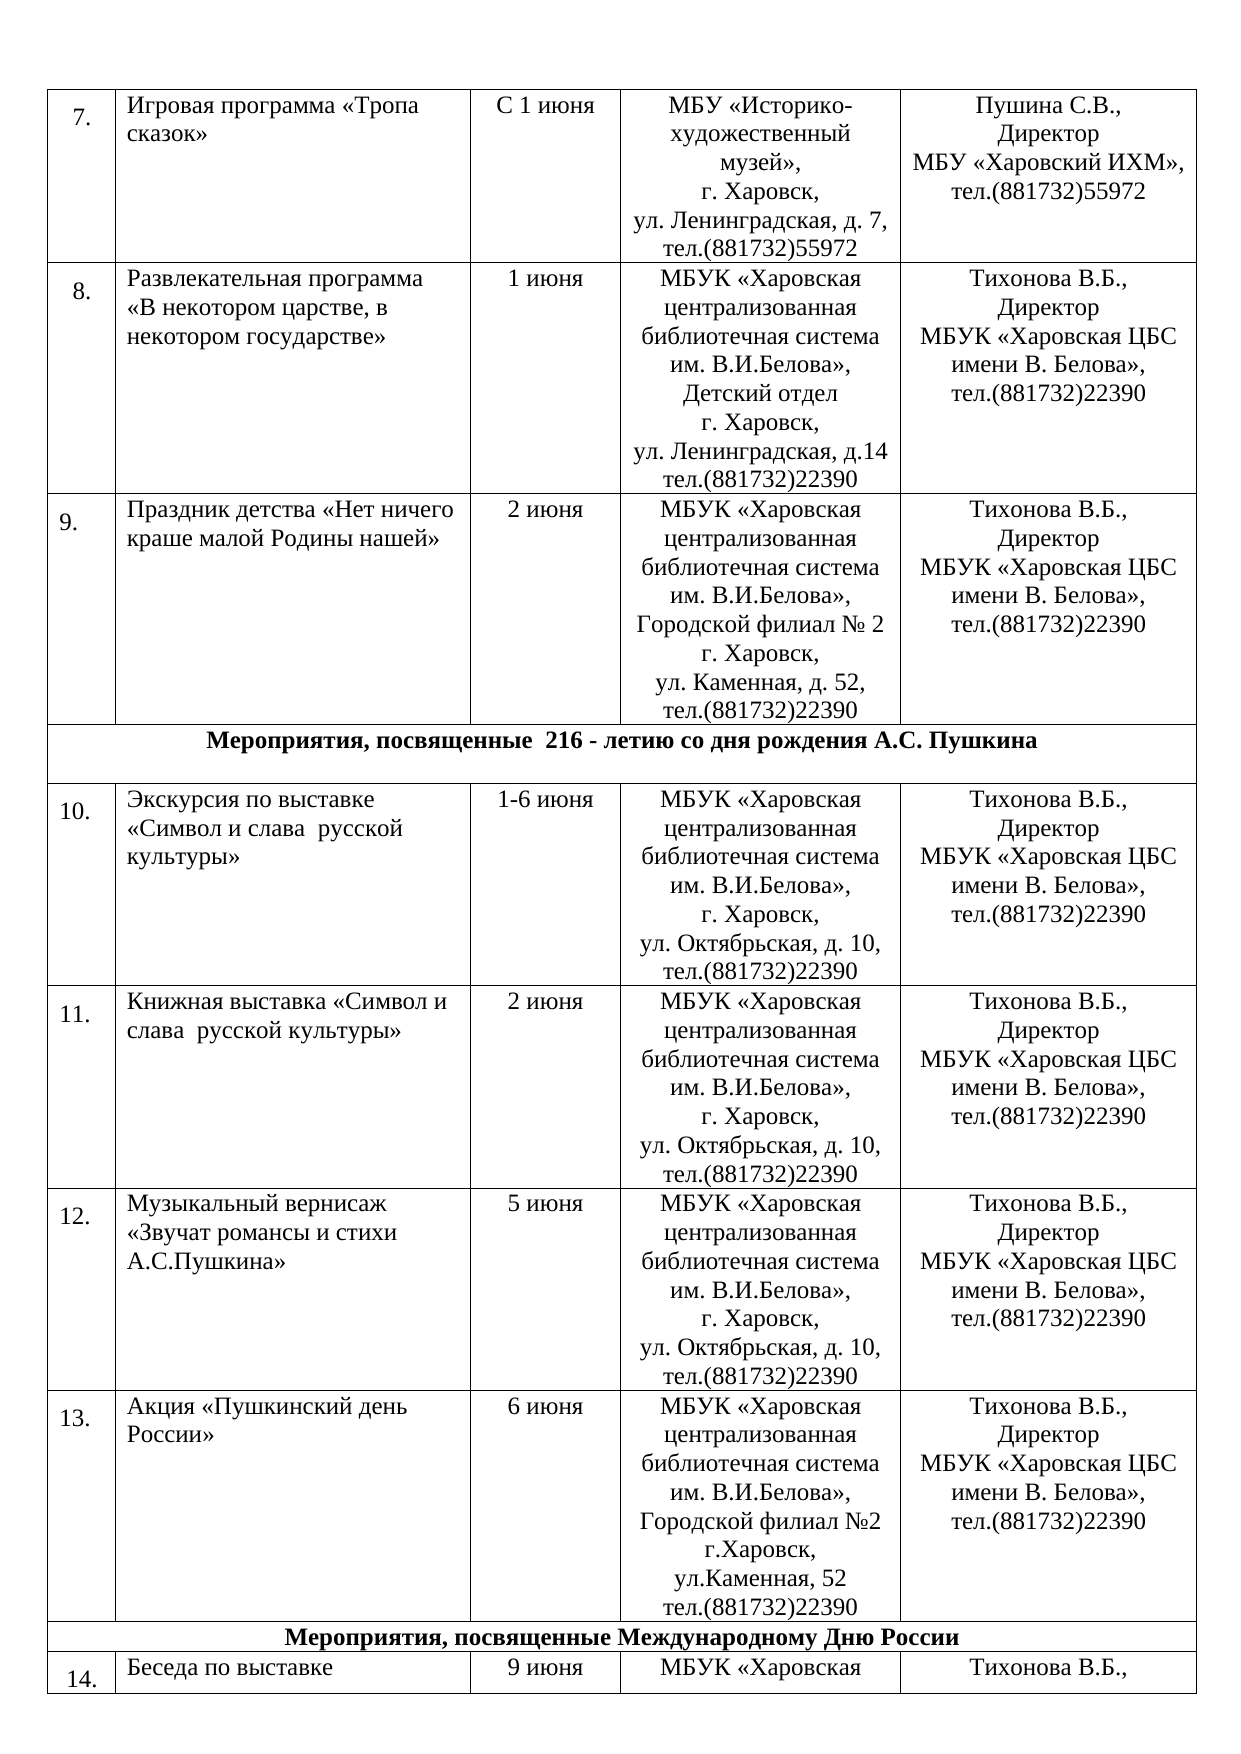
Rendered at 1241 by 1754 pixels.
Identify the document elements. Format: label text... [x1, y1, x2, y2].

table_cell 2 июня [471, 494, 620, 724]
table_cell Экскурсия по выставке «Символ и слава русской культуры» [116, 784, 470, 985]
table_cell Пушина С.В., Директор МБУ «Харовский ИХМ», тел.(881732)55972 [901, 90, 1196, 262]
table_cell МБУК «Харовская централизованная библиотечная система им. В.И.Белова», г. Харовск, ул. Октябрьская, д. 10, тел.(881732)22390 [621, 986, 900, 1187]
table_cell Тихонова В.Б., Директор МБУК «Харовская ЦБС имени В. Белова», тел.(881732)22390 [901, 1189, 1196, 1390]
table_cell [116, 1652, 470, 1693]
table_cell 12. [48, 1189, 115, 1390]
table_cell 1-6 июня [471, 784, 620, 985]
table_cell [901, 1391, 1196, 1621]
table_cell МБУК «Харовская централизованная библиотечная система им. В.И.Белова», г. Харовск, ул. Октябрьская, д. 10, тел.(881732)22390 [621, 784, 900, 985]
table_cell 5 июня [471, 1189, 620, 1390]
table_cell Тихонова В.Б., Директор МБУК «Харовская ЦБС имени В. Белова», тел.(881732)22390 [901, 263, 1196, 493]
table_cell 9 июня [471, 1652, 620, 1693]
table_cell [621, 1652, 900, 1693]
table_cell Тихонова В.Б., Директор МБУК «Харовская ЦБС имени В. Белова», тел.(881732)22390 [901, 494, 1196, 724]
table_cell 8. [48, 263, 115, 493]
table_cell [901, 1652, 1196, 1693]
table_cell 11. [48, 986, 115, 1187]
table_cell Тихонова В.Б., Директор МБУК «Харовская ЦБС имени В. Белова», тел.(881732)22390 [901, 986, 1196, 1187]
table_cell МБУК «Харовская централизованная библиотечная система им. В.И.Белова», Детский отдел г. Харовск, ул. Ленинградская, д.14 тел.(881732)22390 [621, 263, 900, 493]
table_cell 13. [48, 1391, 115, 1621]
table_cell МБУК «Харовская централизованная библиотечная система им. В.И.Белова», г. Харовск, ул. Октябрьская, д. 10, тел.(881732)22390 [621, 1189, 900, 1390]
table_cell Книжная выставка «Символ и слава русской культуры» [116, 986, 470, 1187]
table_cell Мероприятия, посвященные Международному Дню России [48, 1622, 1196, 1651]
table_cell Тихонова В.Б., Директор МБУК «Харовская ЦБС имени В. Белова», тел.(881732)22390 [901, 784, 1196, 985]
table_cell МБУ «Историко-художественный музей», г. Харовск, ул. Ленинградская, д. 7, тел.(881732)55972 [621, 90, 900, 262]
table_cell 6 июня [471, 1391, 620, 1621]
table_cell 7. [48, 90, 115, 262]
table_cell МБУК «Харовская централизованная библиотечная система им. В.И.Белова», Городской филиал №2 г.Харовск, ул.Каменная, 52 тел.(881732)22390 [621, 1391, 900, 1621]
table_cell С 1 июня [471, 90, 620, 262]
table_cell Игровая программа «Тропа сказок» [116, 90, 470, 262]
table_cell Развлекательная программа «В некотором царстве, в некотором государстве» [116, 263, 470, 493]
table_cell 2 июня [471, 986, 620, 1187]
table_cell Музыкальный вернисаж «Звучат романсы и стихи А.С.Пушкина» [116, 1189, 470, 1390]
table_cell 10. [48, 784, 115, 985]
table_cell Мероприятия, посвященные 216 - летию со дня рождения А.С. Пушкина [48, 725, 1196, 783]
table_cell 1 июня [471, 263, 620, 493]
table_cell 9. [48, 494, 115, 724]
table_cell Праздник детства «Нет ничего краше малой Родины нашей» [116, 494, 470, 724]
table_cell 14. [48, 1652, 115, 1693]
table_cell МБУК «Харовская централизованная библиотечная система им. В.И.Белова», Городской филиал № 2 г. Харовск, ул. Каменная, д. 52, тел.(881732)22390 [621, 494, 900, 724]
table_cell Акция «Пушкинский день России» [116, 1391, 470, 1621]
